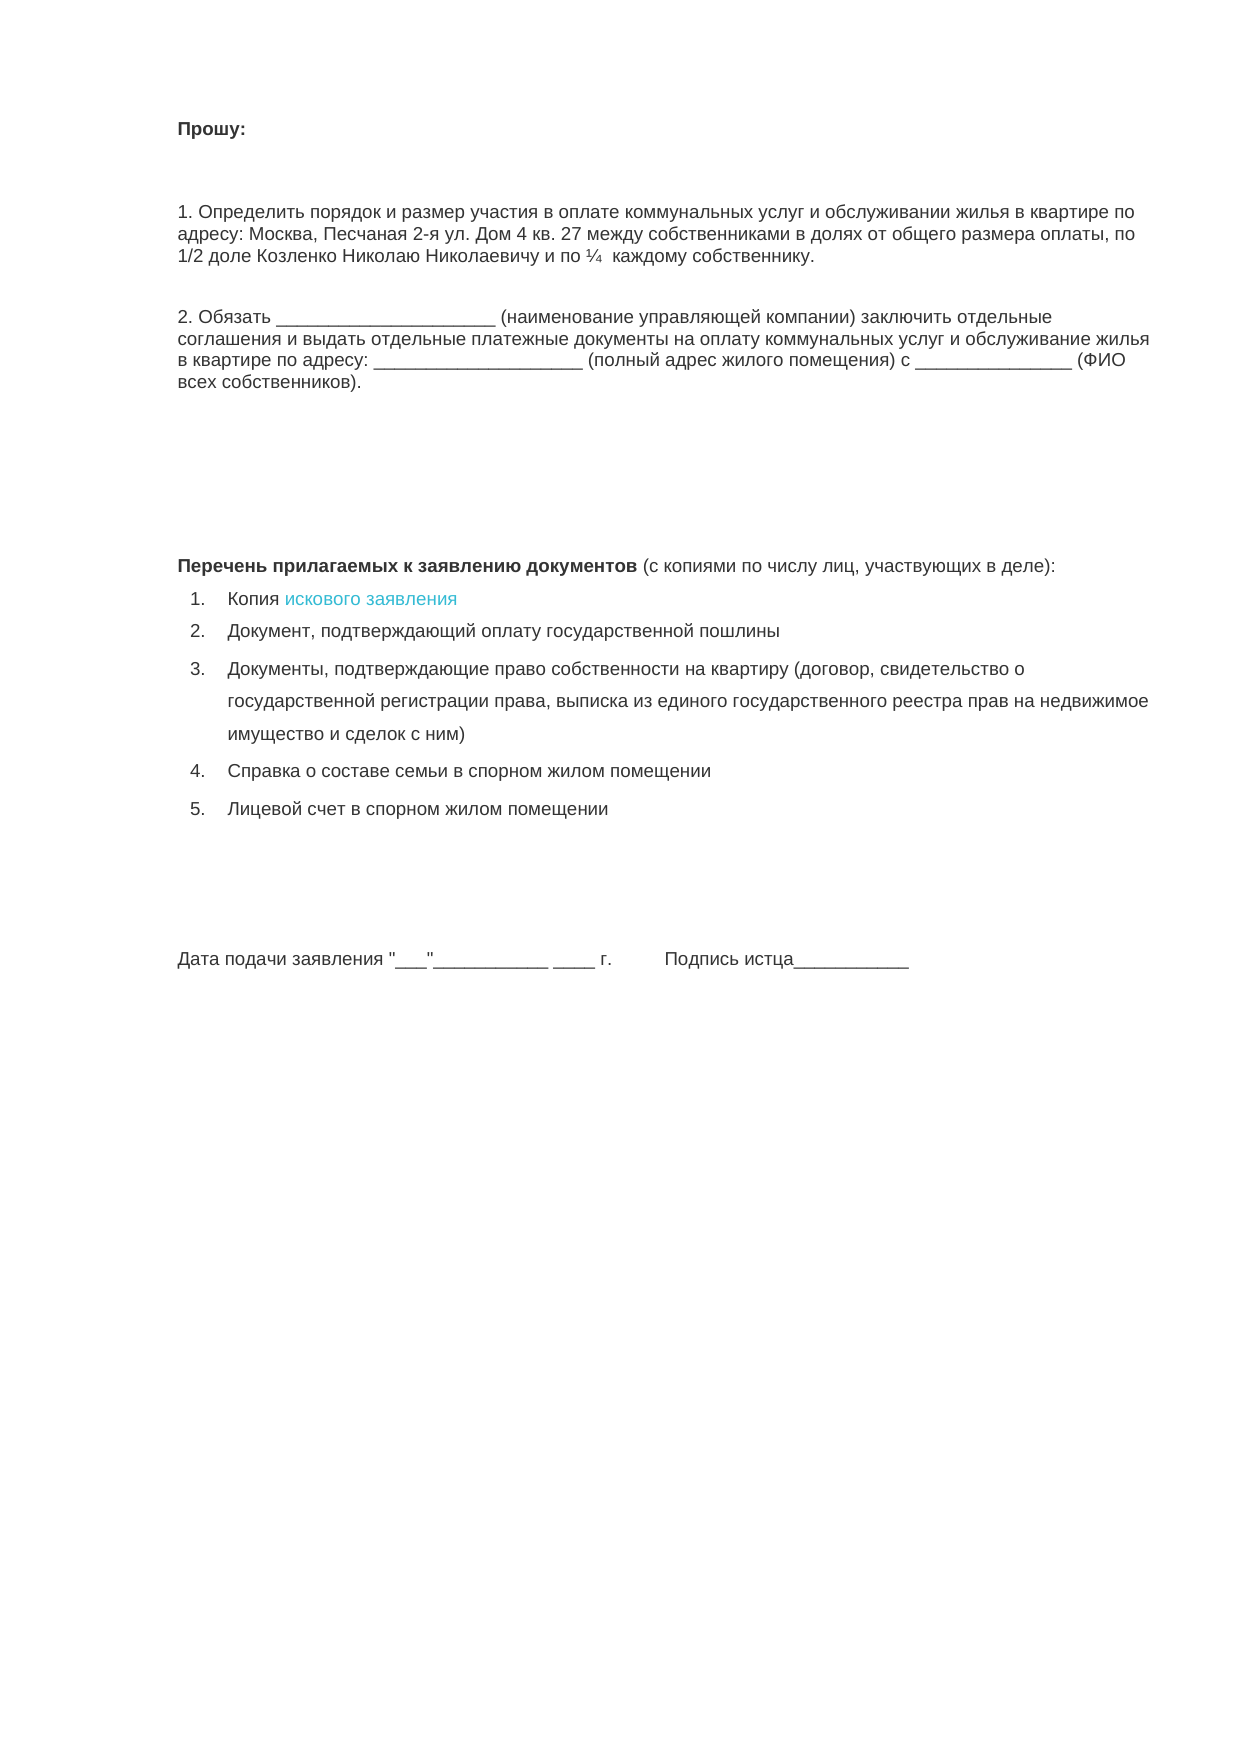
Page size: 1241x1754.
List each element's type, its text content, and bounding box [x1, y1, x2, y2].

list Копия искового заявления [190, 577, 1152, 609]
list Справка о составе семьи в спорном жилом помещении [190, 749, 1152, 782]
text Прошу: [177, 118, 1152, 140]
list Документы, подтверждающие право собственности на квартиру (договор, свидетельство о государственной регистрации права, выписка из единого государственного реестра прав на недвижимое имущество и сделок с ним) [190, 647, 1152, 744]
list Лицевой счет в спорном жилом помещении [190, 787, 1152, 819]
text Дата подачи заявления "___"___________ ____ г. Подпись истца___________ [177, 947, 1152, 969]
text 2. Обязать _____________________ (наименование управляющей компании) заключить отдельные соглашения и выдать отдельные платежные документы на оплату коммунальных услуг и обслуживание жилья в квартире по адресу: ____________________ (полный адрес жилого помещения) с _______________ (ФИО всех собственников). [177, 306, 1152, 392]
text 1. Определить порядок и размер участия в оплате коммунальных услуг и обслуживании жилья в квартире по адресу: Москва, Песчаная 2-я ул. Дом 4 кв. 27 между собственниками в долях от общего размера оплаты, по 1/2 доле Козленко Николаю Николаевичу и по ¼ каждому собственнику. [177, 201, 1152, 266]
text Перечень прилагаемых к заявлению документов (с копиями по числу лиц, участвующих в деле): [177, 555, 1152, 577]
list Документ, подтверждающий оплату государственной пошлины [190, 609, 1152, 642]
